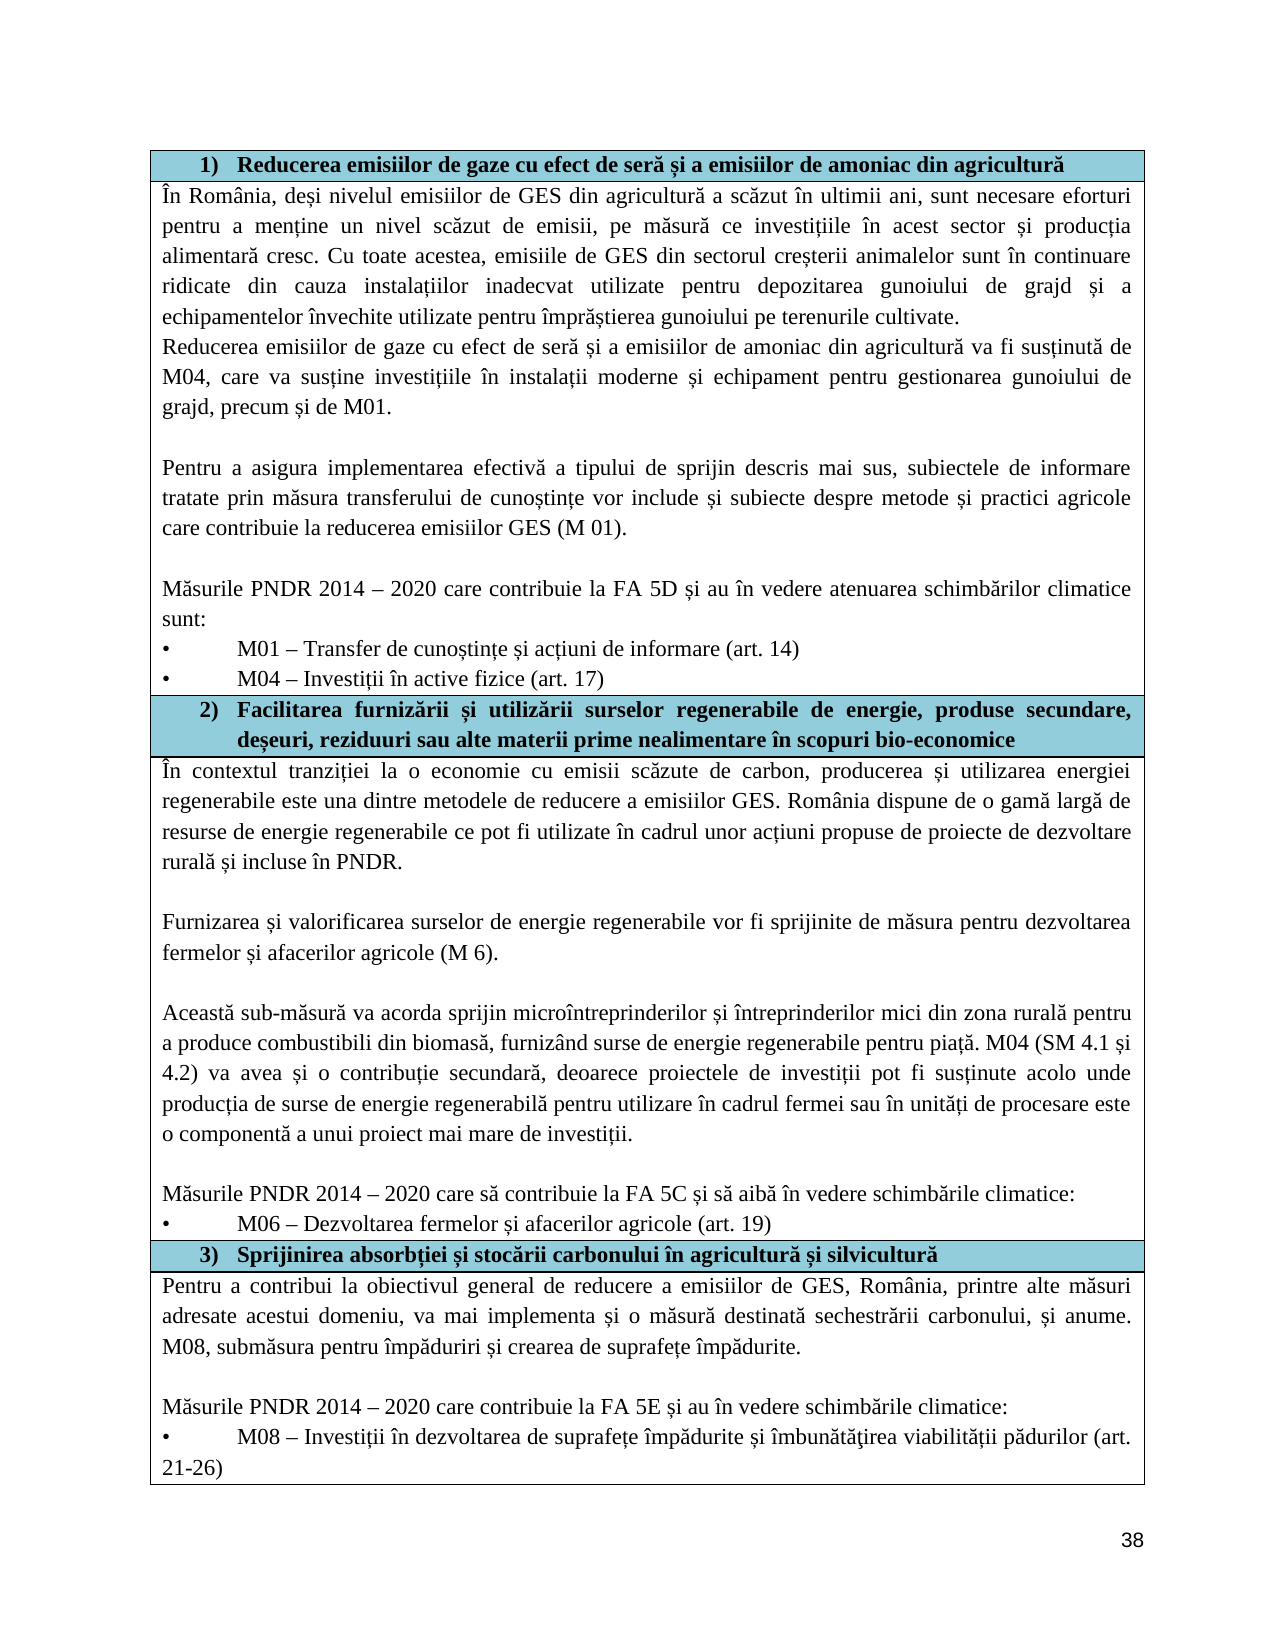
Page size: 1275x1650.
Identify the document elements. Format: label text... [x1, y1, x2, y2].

table_cell În România, deși nivelul emisiilor de GES din agricultură a scăzut în ultimii ani, sunt necesare eforturi pentru a menține un nivel scăzut de emisii, pe măsură ce investițiile în acest sector și producția alimentară cresc. Cu toate acestea, emisiile de GES din sectorul creșterii animalelor sunt în continuare ridicate din cauza instalațiilor inadecvat utilizate pentru depozitarea gunoiului de grajd și a echipamentelor învechite utilizate pentru împrăștierea gunoiului pe terenurile cultivate. Reducerea emisiilor de gaze cu efect de seră și a emisiilor de amoniac din agricultură va fi susținută de M04, care va susține investițiile în instalații moderne și echipament pentru gestionarea gunoiului de grajd, precum și de M01. Pentru a asigura implementarea efectivă a tipului de sprijin descris mai sus, subiectele de informare tratate prin măsura transferului de cunoștințe vor include și subiecte despre metode și practici agricole care contribuie la reducerea emisiilor GES (M 01). Măsurile PNDR 2014 – 2020 care contribuie la FA 5D și au în vedere atenuarea schimbărilor climatice sunt: • M01 – Transfer de cunoștințe și acțiuni de informare (art. 14) • M04 – Investiții în active fizice (art. 17) [151, 182, 1144, 695]
table_cell Pentru a contribui la obiectivul general de reducere a emisiilor de GES, România, printre alte măsuri adresate acestui domeniu, va mai implementa și o măsură destinată sechestrării carbonului, și anume. M08, submăsura pentru împăduriri și crearea de suprafețe împădurite. Măsurile PNDR 2014 – 2020 care contribuie la FA 5E și au în vedere schimbările climatice: • M08 – Investiții în dezvoltarea de suprafețe împădurite și îmbunătăţirea viabilității pădurilor (art. 21-26) [151, 1273, 1144, 1483]
table_cell Facilitarea furnizării și utilizării surselor regenerabile de energie, produse secundare, deșeuri, reziduuri sau alte materii prime nealimentare în scopuri bio-economice [151, 696, 1144, 756]
table_cell Reducerea emisiilor de gaze cu efect de seră și a emisiilor de amoniac din agricultură [151, 151, 1144, 181]
table_cell În contextul tranziției la o economie cu emisii scăzute de carbon, producerea și utilizarea energiei regenerabile este una dintre metodele de reducere a emisiilor GES. România dispune de o gamă largă de resurse de energie regenerabile ce pot fi utilizate în cadrul unor acțiuni propuse de proiecte de dezvoltare rurală și incluse în PNDR. Furnizarea și valorificarea surselor de energie regenerabile vor fi sprijinite de măsura pentru dezvoltarea fermelor și afacerilor agricole (M 6). Această sub-măsură va acorda sprijin microîntreprinderilor și întreprinderilor mici din zona rurală pentru a produce combustibili din biomasă, furnizând surse de energie regenerabile pentru piață. M04 (SM 4.1 și 4.2) va avea și o contribuție secundară, deoarece proiectele de investiții pot fi susținute acolo unde producția de surse de energie regenerabilă pentru utilizare în cadrul fermei sau în unități de procesare este o componentă a unui proiect mai mare de investiții. Măsurile PNDR 2014 – 2020 care să contribuie la FA 5C și să aibă în vedere schimbările climatice: • M06 – Dezvoltarea fermelor și afacerilor agricole (art. 19) [151, 758, 1144, 1240]
table_cell Sprijinirea absorbției și stocării carbonului în agricultură și silvicultură [151, 1241, 1144, 1271]
